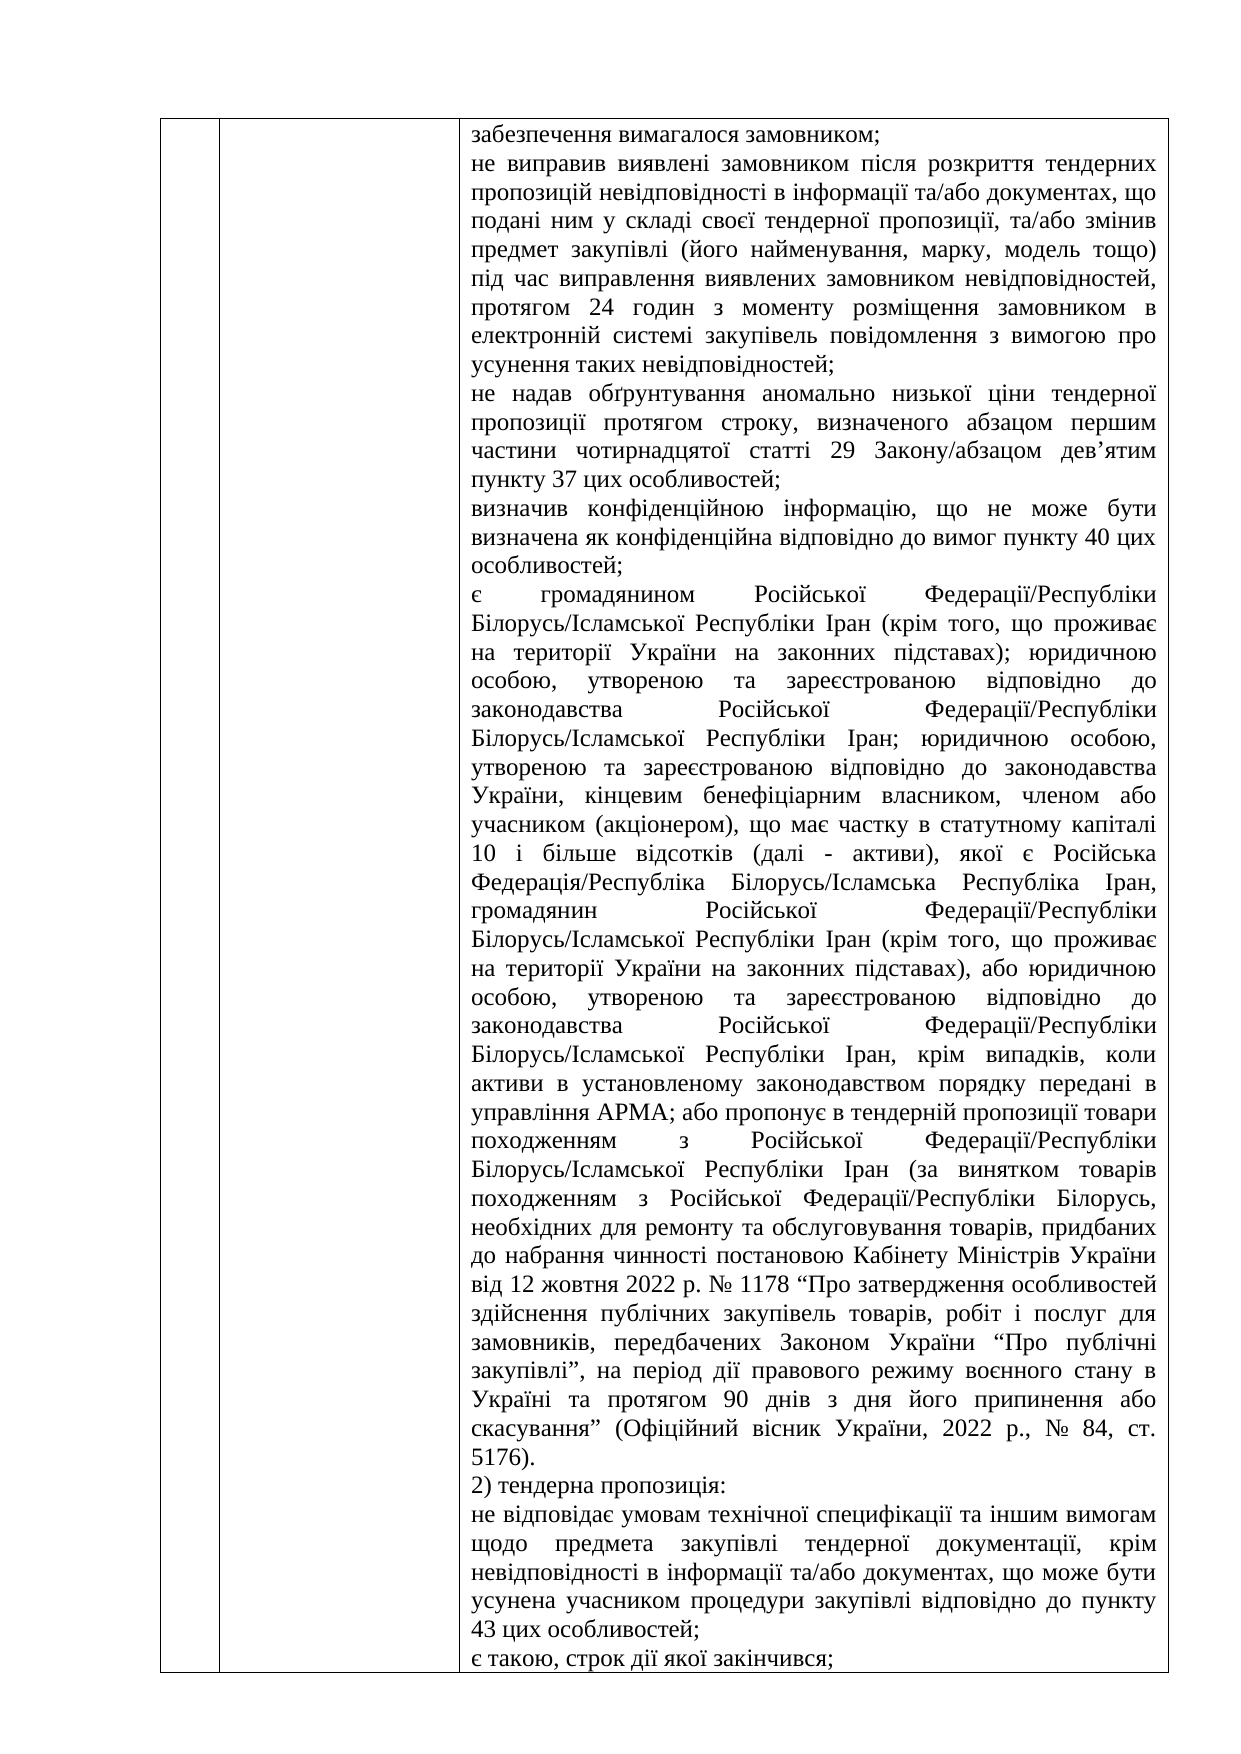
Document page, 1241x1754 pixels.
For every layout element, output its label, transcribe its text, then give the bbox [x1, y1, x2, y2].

table_cell 3 [161, 119, 219, 1672]
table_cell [220, 119, 459, 1672]
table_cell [460, 119, 1168, 1672]
